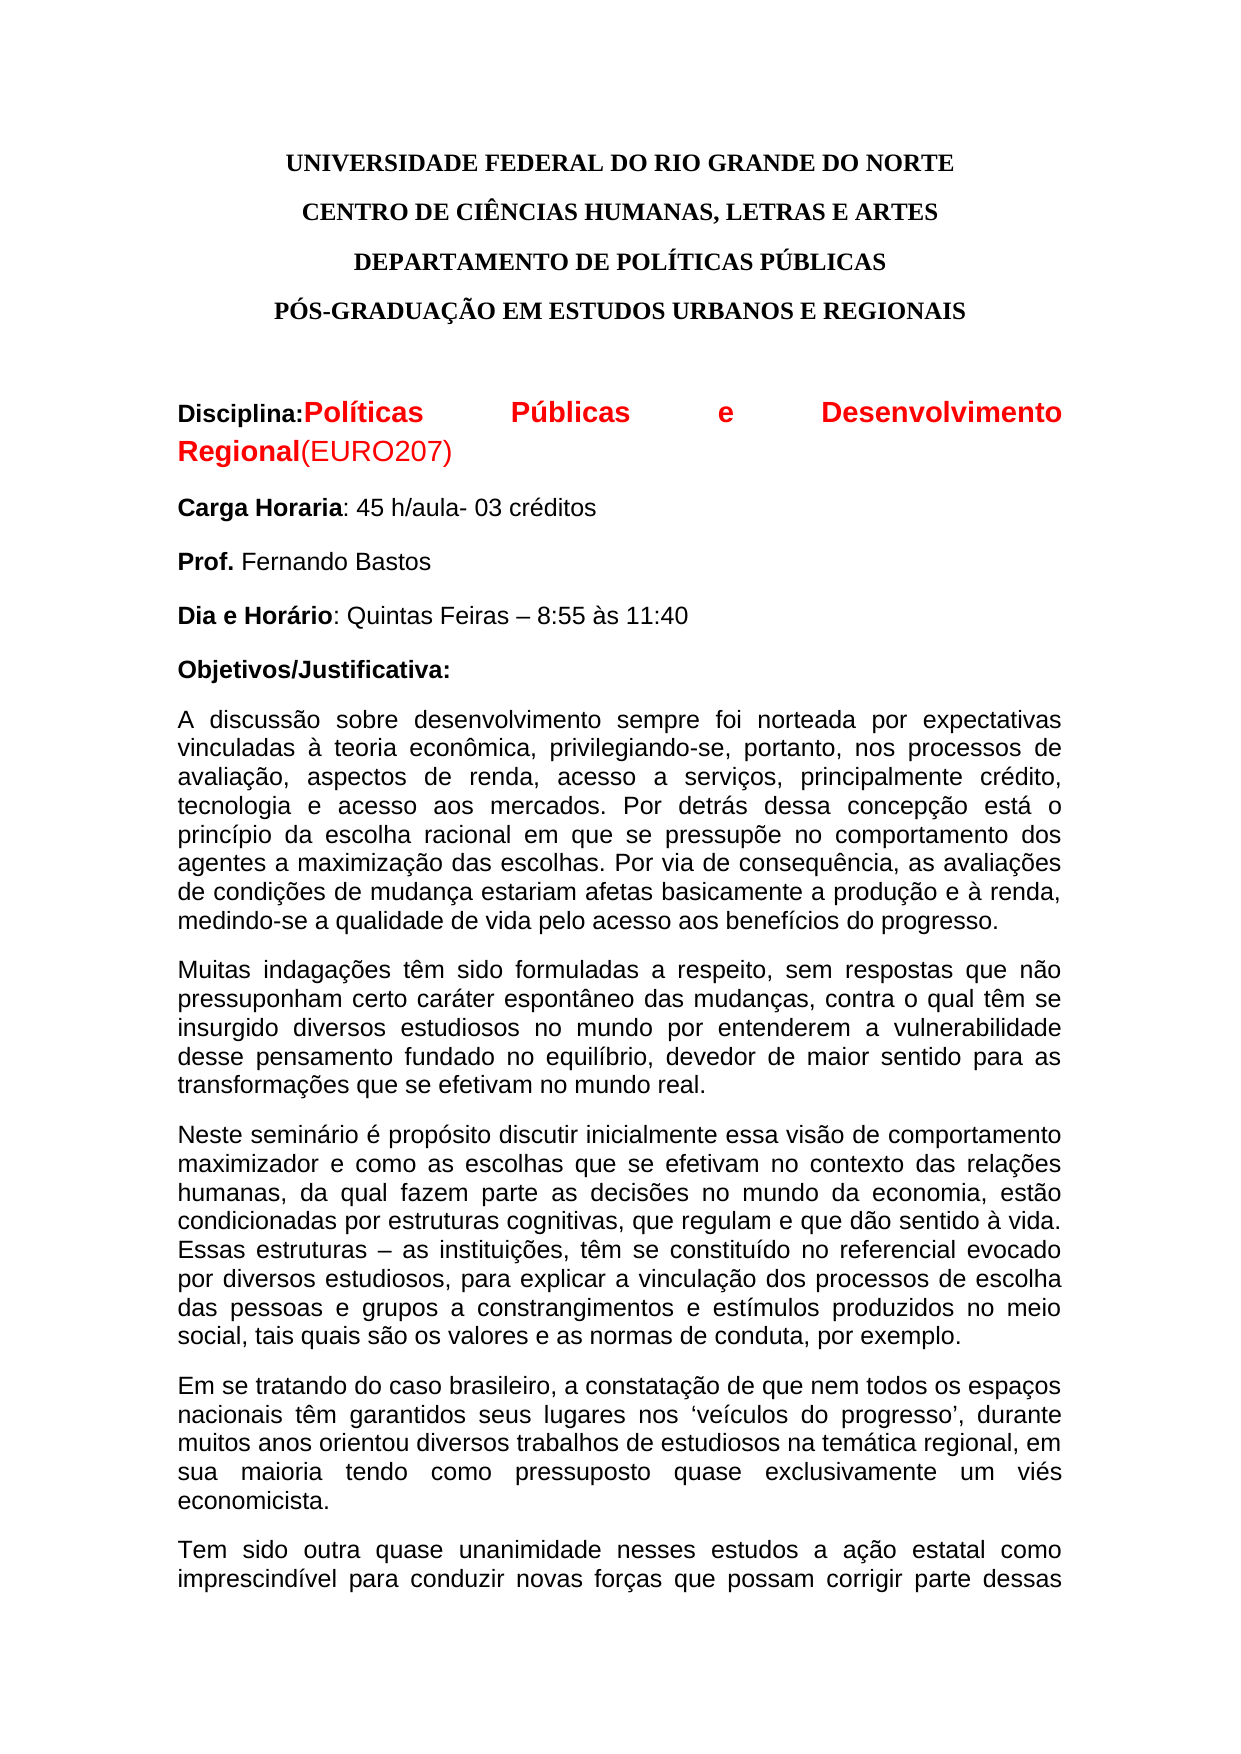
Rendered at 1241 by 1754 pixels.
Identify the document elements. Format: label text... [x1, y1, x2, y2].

text Objetivos/Justificativa: [177, 655, 1063, 684]
text Em se tratando do caso brasileiro, a constatação de que nem todos os espaços nacionais têm garantidos seus lugares nos ‘veículos do progresso’, durante muitos anos orientou diversos trabalhos de estudiosos na temática regional, em sua maioria tendo como pressuposto quase exclusivamente um viés economicista. [177, 1371, 1063, 1514]
text Neste seminário é propósito discutir inicialmente essa visão de comportamento maximizador e como as escolhas que se efetivam no contexto das relações humanas, da qual fazem parte as decisões no mundo da economia, estão condicionadas por estruturas cognitivas, que regulam e que dão sentido à vida. Essas estruturas – as instituições, têm se constituído no referencial evocado por diversos estudiosos, para explicar a vinculação dos processos de escolha das pessoas e grupos a constrangimentos e estímulos produzidos no meio social, tais quais são os valores e as normas de conduta, por exemplo. [177, 1120, 1063, 1350]
text Dia e Horário: Quintas Feiras – 8:55 às 11:40 [177, 601, 1063, 630]
text A discussão sobre desenvolvimento sempre foi norteada por expectativas vinculadas à teoria econômica, privilegiando-se, portanto, nos processos de avaliação, aspectos de renda, acesso a serviços, principalmente crédito, tecnologia e acesso aos mercados. Por detrás dessa concepção está o princípio da escolha racional em que se pressupõe no comportamento dos agentes a maximização das escolhas. Por via de consequência, as avaliações de condições de mudança estariam afetas basicamente a produção e à renda, medindo-se a qualidade de vida pelo acesso aos benefícios do progresso. [177, 704, 1063, 934]
text Prof. Fernando Bastos [177, 547, 1063, 576]
text Disciplina:Políticas Públicas e Desenvolvimento Regional(EURO207) [177, 396, 1063, 468]
text Muitas indagações têm sido formuladas a respeito, sem respostas que não pressuponham certo caráter espontâneo das mudanças, contra o qual têm se insurgido diversos estudiosos no mundo por entenderem a vulnerabilidade desse pensamento fundado no equilíbrio, devedor de maior sentido para as transformações que se efetivam no mundo real. [177, 955, 1063, 1099]
text PÓS-GRADUAÇÃO EM ESTUDOS URBANOS E REGIONAIS [177, 296, 1063, 325]
text Carga Horaria: 45 h/aula- 03 créditos [177, 493, 1063, 522]
text UNIVERSIDADE FEDERAL DO RIO GRANDE DO NORTE [177, 148, 1063, 176]
text DEPARTAMENTO DE POLÍTICAS PÚBLICAS [177, 247, 1063, 276]
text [177, 1535, 1063, 1593]
text CENTRO DE CIÊNCIAS HUMANAS, LETRAS E ARTES [177, 197, 1063, 226]
